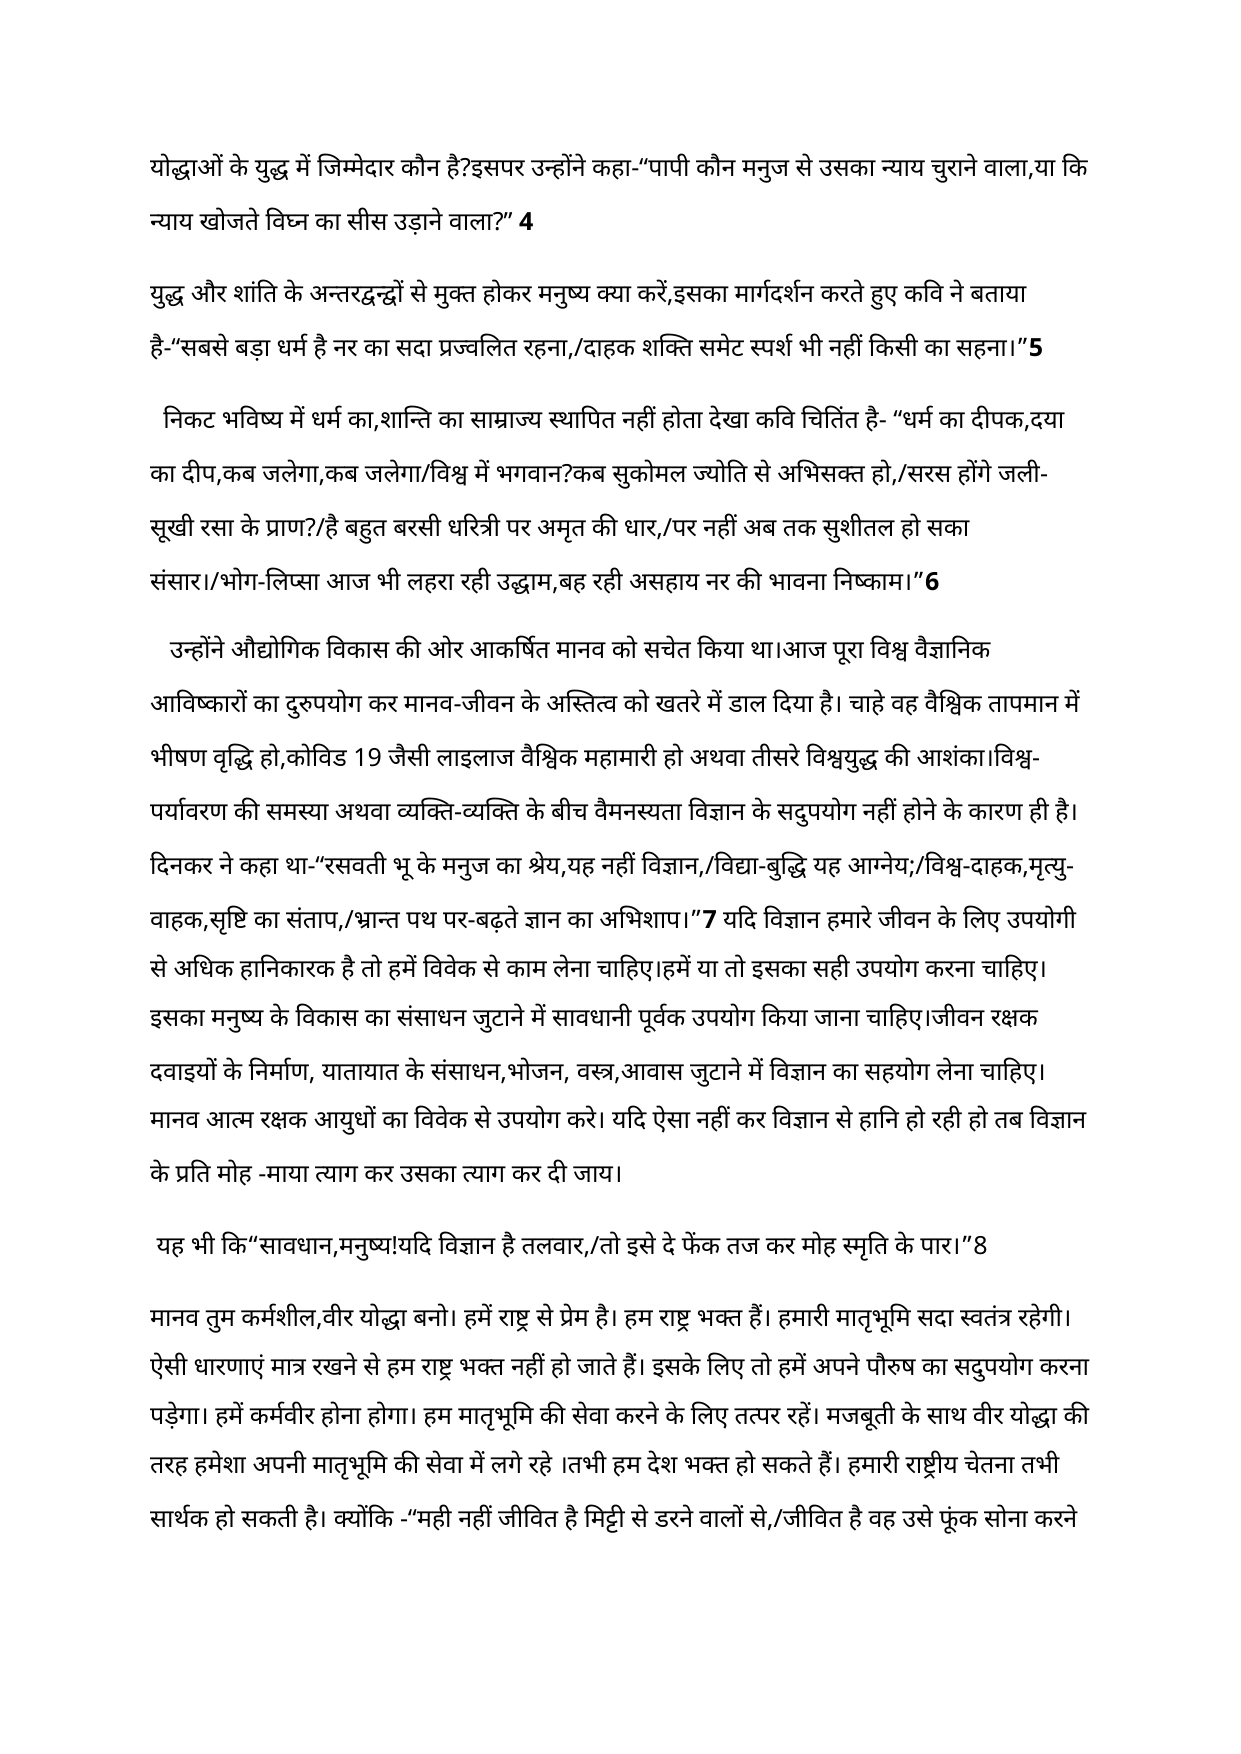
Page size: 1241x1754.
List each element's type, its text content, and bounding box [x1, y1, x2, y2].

text यह भी कि“सावधान,मनुष्य!यदि विज्ञान है तलवार,/तो इसे दे फेंक तज कर मोह स्मृति के पार।”8 [150, 1228, 1090, 1265]
text निकट भविष्य में धर्म का,शान्ति का साम्राज्य स्थापित नहीं होता देखा कवि चितिंत है- “धर्म का दीपक,दया का दीप,कब जलेगा,कब जलेगा/विश्व में भगवान?कब सुकोमल ज्योति से अभिसक्त हो,/सरस होंगे जली-सूखी रसा के प्राण?/है बहुत बरसी धरित्री पर अमृत की धार,/पर नहीं अब तक सुशीतल हो सका संसार।/भोग-लिप्सा आज भी लहरा रही उद्धाम,बह रही असहाय नर की भावना निष्काम।”6 [150, 402, 1090, 601]
text उन्होंने औद्योगिक विकास की ओर आकर्षित मानव को सचेत किया था।आज पूरा विश्व वैज्ञानिक आविष्कारों का दुरुपयोग कर मानव-जीवन के अस्तित्व को खतरे में डाल दिया है। चाहे वह वैश्विक तापमान में भीषण वृद्धि हो,कोविड 19 जैसी लाइलाज वैश्विक महामारी हो अथवा तीसरे विश्वयुद्ध की आशंका।विश्व-पर्यावरण की समस्या अथवा व्यक्ति-व्यक्ति के बीच वैमनस्यता विज्ञान के सदुपयोग नहीं होने के कारण ही है। दिनकर ने कहा था-“रसवती भू के मनुज का श्रेय,यह नहीं विज्ञान,/विद्या-बुद्धि यह आग्नेय;/विश्व-दाहक,मृत्यु-वाहक,सृष्टि का संताप,/भ्रान्त पथ पर-बढ़ते ज्ञान का अभिशाप।”7 यदि विज्ञान हमारे जीवन के लिए उपयोगी से अधिक हानिकारक है तो हमें विवेक से काम लेना चाहिए।हमें या तो इसका सही उपयोग करना चाहिए।इसका मनुष्य के विकास का संसाधन जुटाने में सावधानी पूर्वक उपयोग किया जाना चाहिए।जीवन रक्षक दवाइयों के निर्माण, यातायात के संसाधन,भोजन, वस्त्र,आवास जुटाने में विज्ञान का सहयोग लेना चाहिए।मानव आत्म रक्षक आयुधों का विवेक से उपयोग करे। यदि ऐसा नहीं कर विज्ञान से हानि हो रही हो तब विज्ञान के प्रति मोह -माया त्याग कर उसका त्याग कर दी जाय। [150, 636, 1090, 1193]
text युद्ध और शांति के अन्तरद्वन्द्वों से मुक्त होकर मनुष्य क्या करें,इसका मार्गदर्शन करते हुए कवि ने बताया है-“सबसे बड़ा धर्म है नर का सदा प्रज्वलित रहना,/दाहक शक्ति समेट स्पर्श भी नहीं किसी का सहना।”5 [150, 276, 1090, 367]
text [150, 1300, 1090, 1538]
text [150, 150, 1090, 241]
